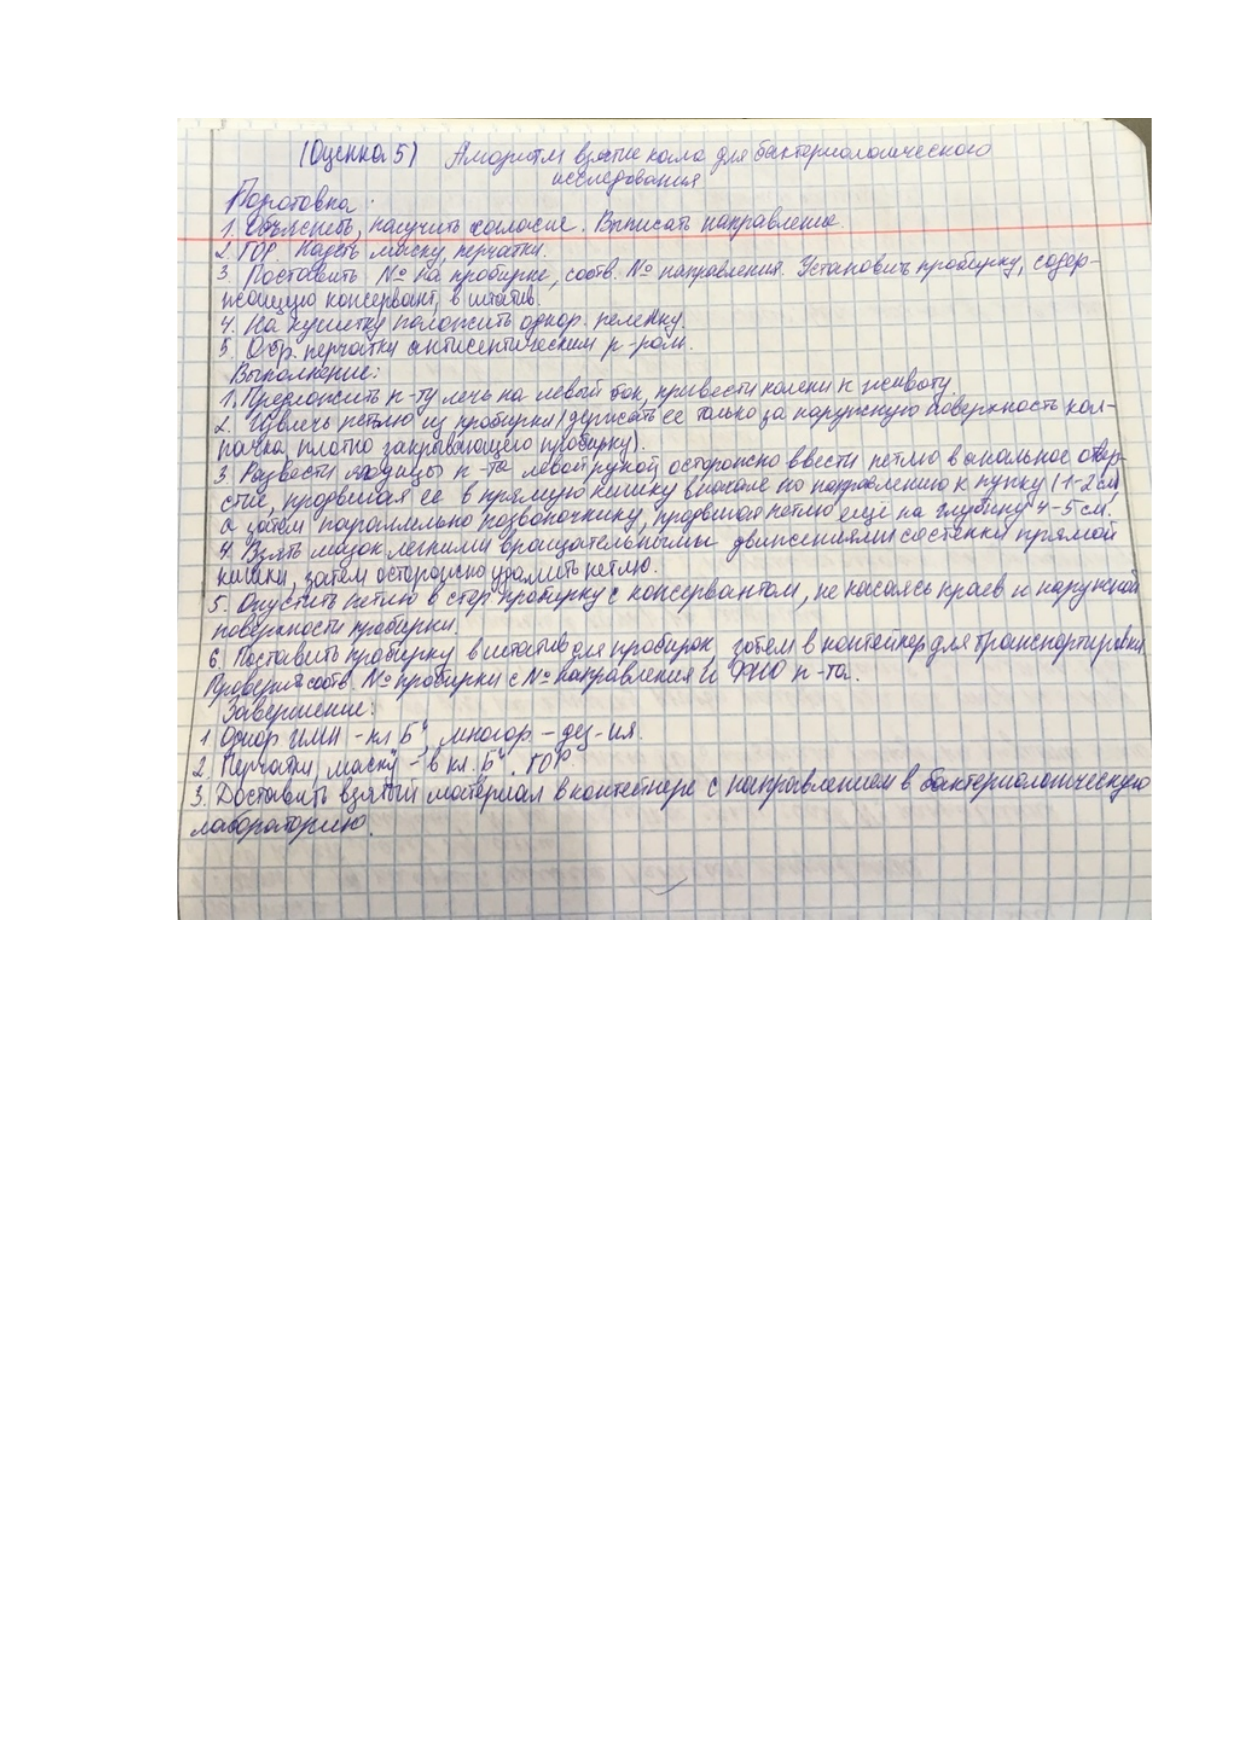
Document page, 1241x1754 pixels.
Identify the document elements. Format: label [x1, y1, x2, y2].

picture [177, 118, 1152, 920]
